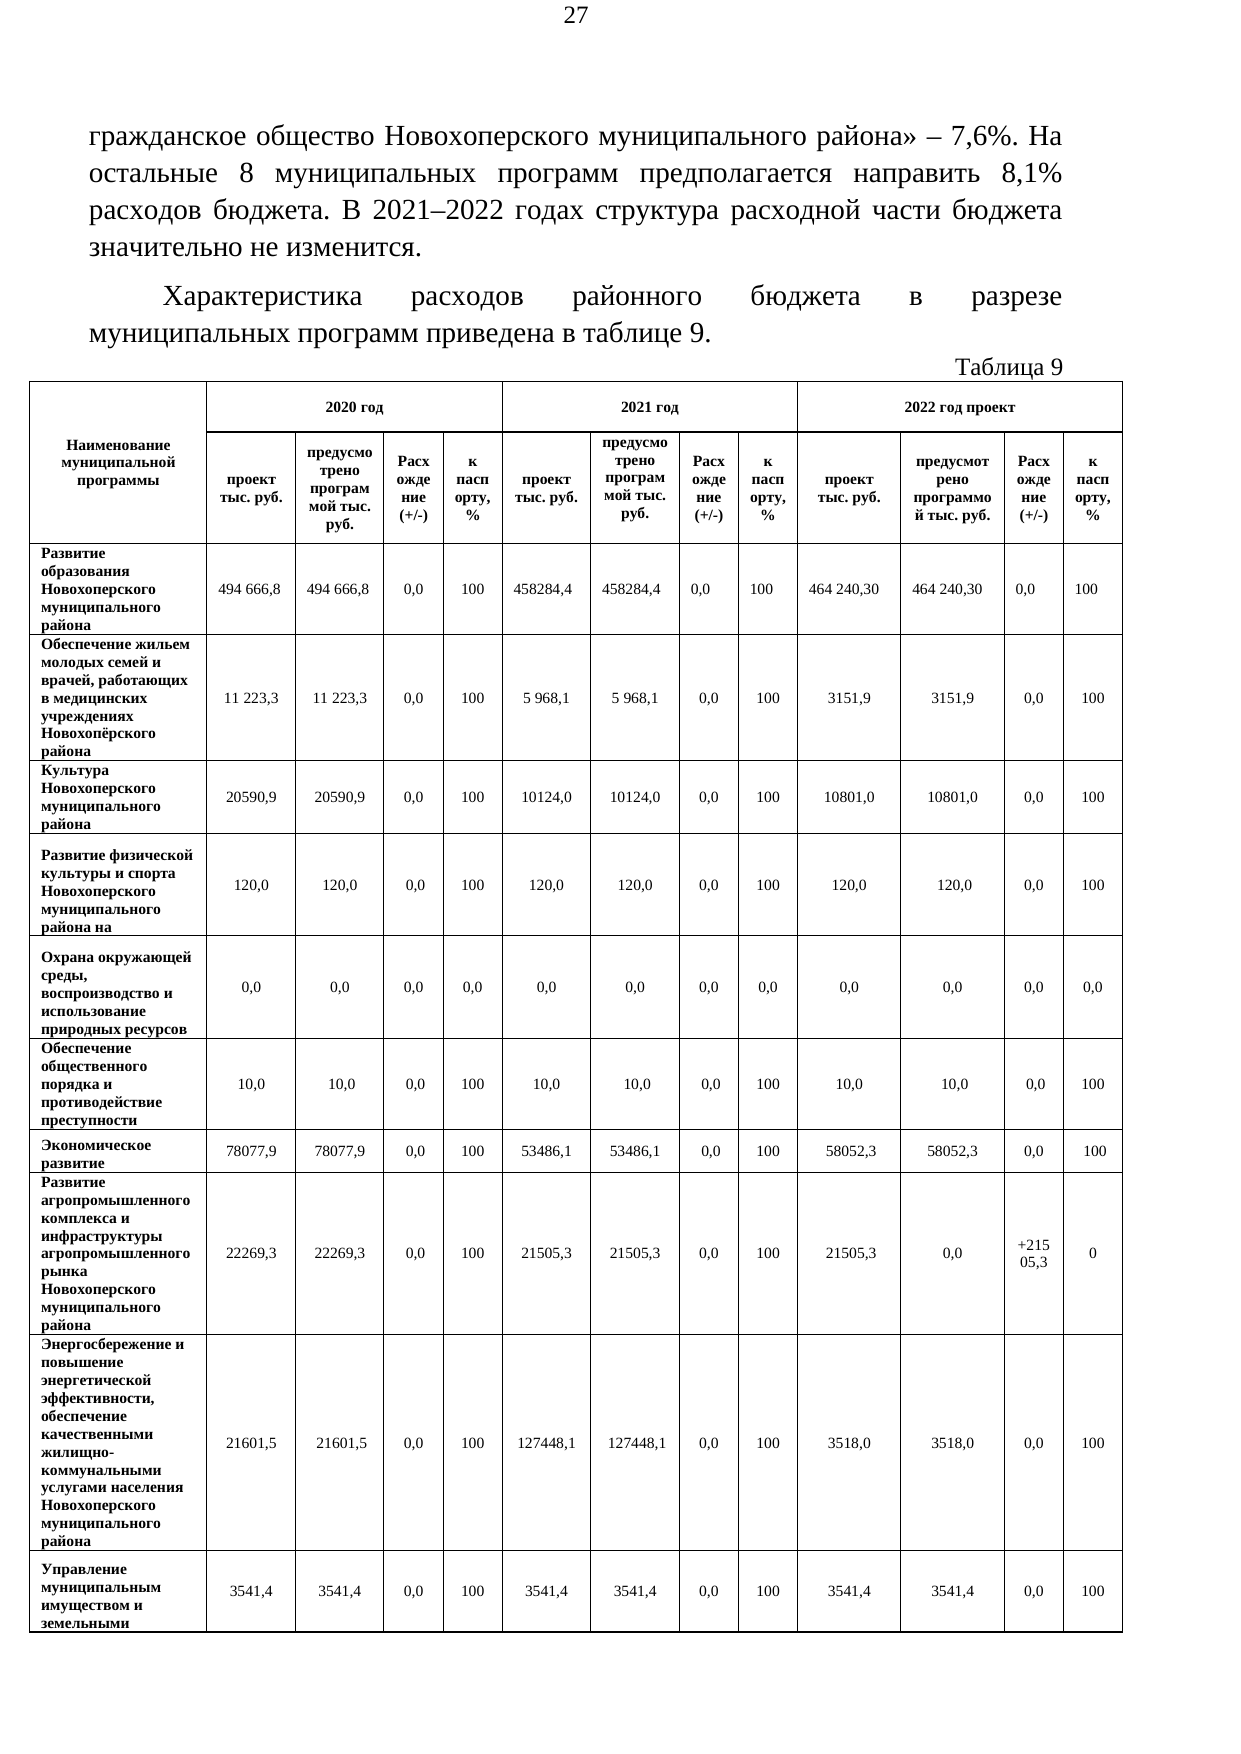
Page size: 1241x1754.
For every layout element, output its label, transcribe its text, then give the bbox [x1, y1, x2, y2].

table_cell 3541,4 [296, 1551, 383, 1631]
table_cell 464 240,30 [798, 544, 900, 634]
table_cell 100 [444, 635, 502, 760]
table_cell 120,0 [798, 834, 900, 935]
table_cell 0,0 [1005, 834, 1063, 935]
table_cell 100 [444, 544, 502, 634]
table_header 2021 год [503, 382, 797, 431]
table_cell 100 [1064, 1130, 1122, 1172]
table_cell к паспорту, % [444, 433, 502, 543]
table_cell Энергосбережение и повышение энергетической эффективности, обеспечение качественными жилищно-коммунальными услугами населения Новохоперского муниципального района [30, 1335, 206, 1550]
table_cell 0,0 [680, 1039, 738, 1128]
table_cell 21601,5 [207, 1335, 295, 1550]
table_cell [30, 1551, 206, 1631]
table_cell 0,0 [1005, 936, 1063, 1038]
table_cell 78077,9 [207, 1130, 295, 1172]
table_cell 120,0 [591, 834, 679, 935]
table_cell 0,0 [503, 936, 590, 1038]
table_cell 120,0 [901, 834, 1004, 935]
table_cell Расхождение (+/-) [384, 433, 443, 543]
table_cell 3518,0 [798, 1335, 900, 1550]
table_cell 100 [1064, 761, 1122, 833]
table_cell 10801,0 [901, 761, 1004, 833]
table_cell 78077,9 [296, 1130, 383, 1172]
table_cell 10,0 [591, 1039, 679, 1128]
table_cell 0,0 [1005, 1130, 1063, 1172]
table_cell 0,0 [798, 936, 900, 1038]
table_cell 0,0 [680, 834, 738, 935]
table_cell 100 [739, 1039, 797, 1128]
table_cell 20590,9 [207, 761, 295, 833]
table_cell 20590,9 [296, 761, 383, 833]
table_cell 0,0 [384, 1335, 443, 1550]
table_cell 0,0 [1005, 544, 1063, 634]
table_cell 3541,4 [591, 1551, 679, 1631]
table_cell 10124,0 [503, 761, 590, 833]
table_cell 53486,1 [503, 1130, 590, 1172]
table_cell 0,0 [384, 761, 443, 833]
table_cell 100 [1064, 1335, 1122, 1550]
table_cell 494 666,8 [296, 544, 383, 634]
text Характеристика расходов районного бюджета в разрезе муниципальных программ приведена в таблице 9. [89, 278, 1063, 348]
table_cell 0,0 [1005, 1335, 1063, 1550]
table_cell 3518,0 [901, 1335, 1004, 1550]
table_cell 458284,4 [591, 544, 679, 634]
table_cell предусмотрено программой тыс. руб. [296, 433, 383, 543]
table_cell 11 223,3 [207, 635, 295, 760]
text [89, 118, 1063, 262]
table_cell 22269,3 [296, 1173, 383, 1334]
table_cell 0,0 [680, 761, 738, 833]
table_cell 100 [444, 761, 502, 833]
table_cell 3151,9 [798, 635, 900, 760]
table_cell 0,0 [680, 635, 738, 760]
table_cell 0 [1064, 1173, 1122, 1334]
table_cell 21505,3 [798, 1173, 900, 1334]
table_cell 3541,4 [207, 1551, 295, 1631]
table_cell 100 [444, 1551, 502, 1631]
table_cell 0,0 [1005, 1039, 1063, 1128]
table_cell Экономическое развитие [30, 1130, 206, 1172]
table_cell 494 666,8 [207, 544, 295, 634]
table_cell 10,0 [207, 1039, 295, 1128]
table_cell 0,0 [1064, 936, 1122, 1038]
table_cell 5 968,1 [503, 635, 590, 760]
table_cell 100 [739, 1130, 797, 1172]
table_cell Охрана окружающей среды, воспроизводство и использование природных ресурсов [30, 936, 206, 1038]
table_cell Культура Новохоперского муниципального района [30, 761, 206, 833]
table_cell 0,0 [680, 1335, 738, 1550]
table_cell 10,0 [901, 1039, 1004, 1128]
table_cell 120,0 [296, 834, 383, 935]
table_header 2020 год [207, 382, 502, 431]
table_cell 120,0 [503, 834, 590, 935]
table_cell 100 [444, 1173, 502, 1334]
table_cell 53486,1 [591, 1130, 679, 1172]
table_cell 0,0 [680, 544, 738, 634]
table_cell 127448,1 [591, 1335, 679, 1550]
table_cell 0,0 [680, 1551, 738, 1631]
table_cell Обеспечение жильем молодых семей и врачей, работающих в медицинских учреждениях Новохопёрского района [30, 635, 206, 760]
table_cell 458284,4 [503, 544, 590, 634]
table_cell 100 [739, 635, 797, 760]
table_cell 10801,0 [798, 761, 900, 833]
table_cell 0,0 [207, 936, 295, 1038]
table_header Наименование муниципальной программы [30, 382, 206, 543]
table_cell 100 [739, 1551, 797, 1631]
table_cell 21601,5 [296, 1335, 383, 1550]
table_cell 10124,0 [591, 761, 679, 833]
table_cell 22269,3 [207, 1173, 295, 1334]
table_cell 0,0 [591, 936, 679, 1038]
table_cell +21505,3 [1005, 1173, 1063, 1334]
table_cell 100 [739, 1335, 797, 1550]
table_cell проект тыс. руб. [207, 433, 295, 543]
table_cell 11 223,3 [296, 635, 383, 760]
table_cell 58052,3 [901, 1130, 1004, 1172]
table_cell 464 240,30 [901, 544, 1004, 634]
table_cell 3541,4 [503, 1551, 590, 1631]
table_cell 100 [1064, 834, 1122, 935]
table_cell 0,0 [384, 635, 443, 760]
table_cell 100 [739, 544, 797, 634]
table_cell 0,0 [384, 1039, 443, 1128]
table_cell 100 [444, 1335, 502, 1550]
table_cell 0,0 [680, 1173, 738, 1334]
table_cell 58052,3 [798, 1130, 900, 1172]
table_cell Расхождение (+/-) [680, 433, 738, 543]
table_cell 10,0 [503, 1039, 590, 1128]
table_cell 0,0 [384, 936, 443, 1038]
table_cell 0,0 [384, 544, 443, 634]
table_cell 10,0 [296, 1039, 383, 1128]
table_cell Развитие физической культуры и спорта Новохоперского муниципального района на [30, 834, 206, 935]
table_cell 0,0 [901, 936, 1004, 1038]
table_cell 3541,4 [901, 1551, 1004, 1631]
table_cell 100 [1064, 1551, 1122, 1631]
table_cell 3151,9 [901, 635, 1004, 760]
table_cell Развитие агропромышленного комплекса и инфраструктуры агропромышленного рынка Новохоперского муниципального района [30, 1173, 206, 1334]
table_cell проект тыс. руб. [503, 433, 590, 543]
table_cell 0,0 [1005, 635, 1063, 760]
table_header 2022 год проект [798, 382, 1122, 431]
table_cell Обеспечение общественного порядка и противодействие преступности [30, 1039, 206, 1128]
table_cell 3541,4 [798, 1551, 900, 1631]
table_cell 10,0 [798, 1039, 900, 1128]
table_cell 0,0 [384, 1551, 443, 1631]
table_cell к паспорту, % [1064, 433, 1122, 543]
table_cell 0,0 [1005, 761, 1063, 833]
table_cell Расхождение (+/-) [1005, 433, 1063, 543]
table_cell 100 [1064, 544, 1122, 634]
table_cell 0,0 [444, 936, 502, 1038]
table_cell 0,0 [680, 1130, 738, 1172]
table_cell 0,0 [296, 936, 383, 1038]
table_cell 21505,3 [591, 1173, 679, 1334]
table_cell к паспорту, % [739, 433, 797, 543]
table_cell предусмотрено программой тыс. руб. [591, 433, 679, 543]
table_cell 100 [739, 761, 797, 833]
table_cell 0,0 [384, 1130, 443, 1172]
table_cell 100 [1064, 635, 1122, 760]
table_cell предусмотрено программой тыс. руб. [901, 433, 1004, 543]
table_cell 100 [444, 834, 502, 935]
table_cell 0,0 [384, 834, 443, 935]
table_cell 100 [1064, 1039, 1122, 1128]
table_cell проект тыс. руб. [798, 433, 900, 543]
table_cell Развитие образования Новохоперского муниципального района [30, 544, 206, 634]
table_cell 127448,1 [503, 1335, 590, 1550]
table_cell 0,0 [1005, 1551, 1063, 1631]
table_cell 5 968,1 [591, 635, 679, 760]
table_cell 120,0 [207, 834, 295, 935]
table_cell 100 [739, 1173, 797, 1334]
table_cell 0,0 [901, 1173, 1004, 1334]
table_cell 0,0 [739, 936, 797, 1038]
table_cell 21505,3 [503, 1173, 590, 1334]
table_cell 100 [444, 1039, 502, 1128]
text Таблица 9 [89, 352, 1063, 381]
table_cell 100 [739, 834, 797, 935]
table_cell 0,0 [384, 1173, 443, 1334]
table_cell 0,0 [680, 936, 738, 1038]
table_cell 100 [444, 1130, 502, 1172]
